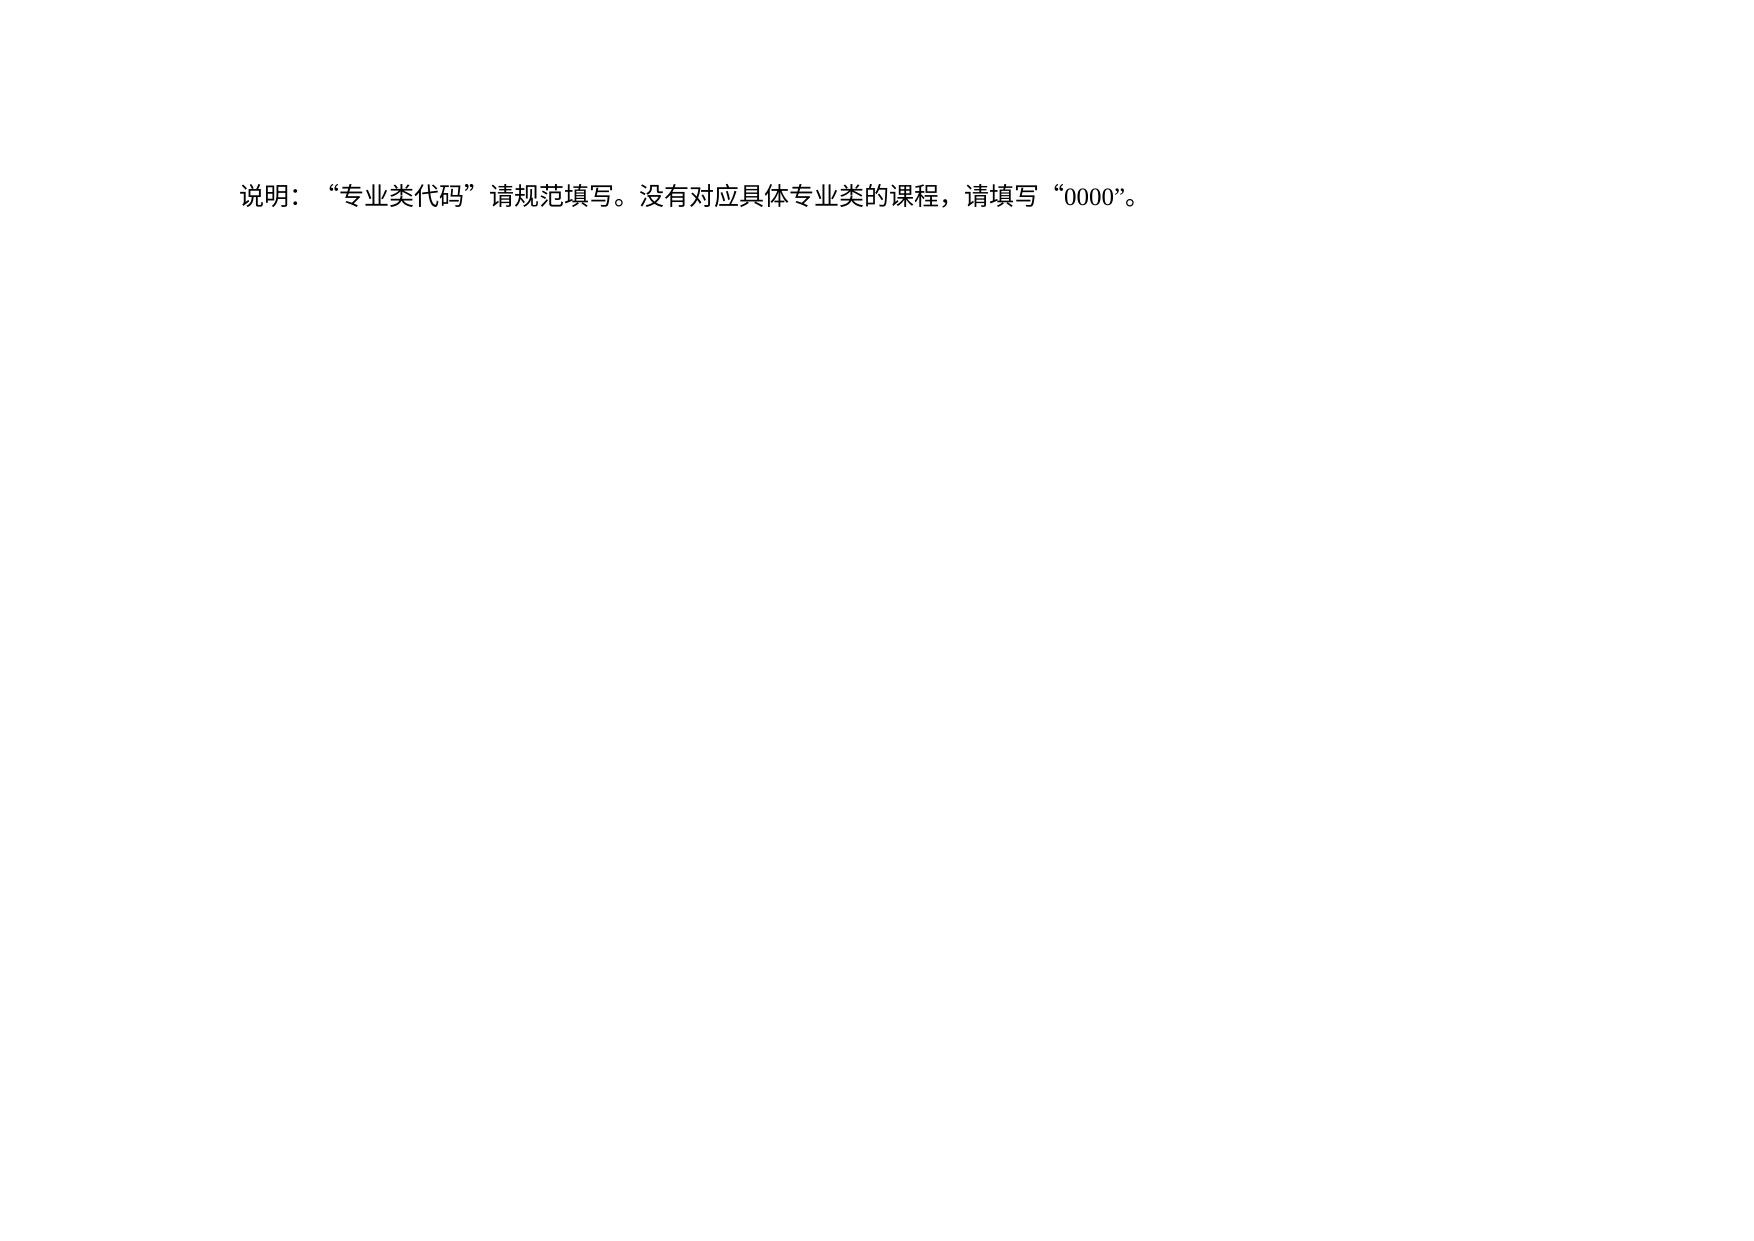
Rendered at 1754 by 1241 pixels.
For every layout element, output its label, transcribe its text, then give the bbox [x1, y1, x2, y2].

text 说明：“专业类代码”请规范填写。没有对应具体专业类的课程，请填写“0000”。 [189, 162, 1565, 227]
